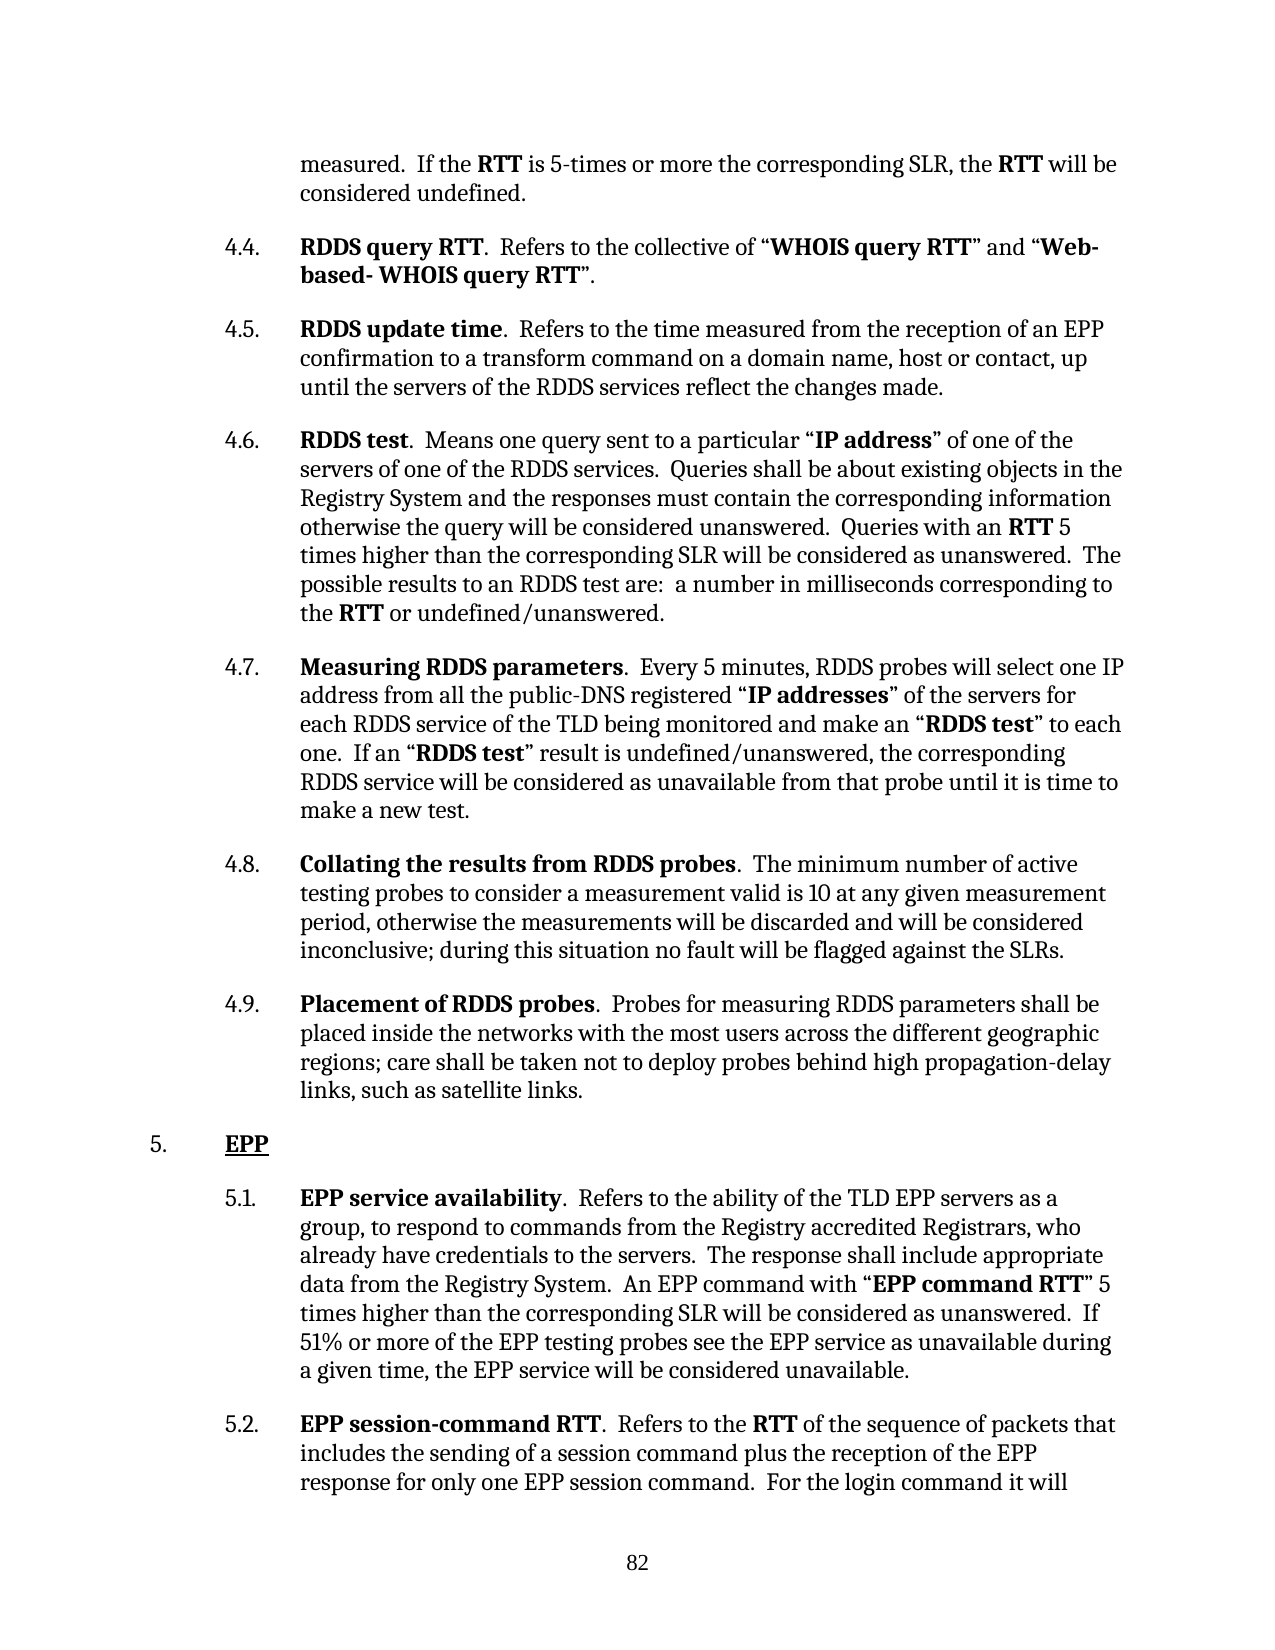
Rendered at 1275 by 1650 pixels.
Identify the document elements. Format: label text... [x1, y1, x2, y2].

text Collating the results from RDDS probes. The minimum number of active testing probes to consider a measurement valid is 10 at any given measurement period, otherwise the measurements will be discarded and will be considered inconclusive; during this situation no fault will be flagged against the SLRs. [225, 850, 1125, 965]
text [225, 150, 1125, 207]
text RDDS update time. Refers to the time measured from the reception of an EPP confirmation to a transform command on a domain name, host or contact, up until the servers of the RDDS services reflect the changes made. [225, 315, 1125, 401]
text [225, 1410, 1125, 1496]
text EPP [150, 1130, 1125, 1159]
text RDDS test. Means one query sent to a particular “IP address” of one of the servers of one of the RDDS services. Queries shall be about existing objects in the Registry System and the responses must contain the corresponding information otherwise the query will be considered unanswered. Queries with an RTT 5 times higher than the corresponding SLR will be considered as unanswered. The possible results to an RDDS test are: a number in milliseconds corresponding to the RTT or undefined/unanswered. [225, 426, 1125, 627]
text Measuring RDDS parameters. Every 5 minutes, RDDS probes will select one IP address from all the public-DNS registered “IP addresses” of the servers for each RDDS service of the TLD being monitored and make an “RDDS test” to each one. If an “RDDS test” result is undefined/unanswered, the corresponding RDDS service will be considered as unavailable from that probe until it is time to make a new test. [225, 652, 1125, 825]
text RDDS query RTT. Refers to the collective of “WHOIS query RTT” and “Web-based- WHOIS query RTT”. [225, 232, 1125, 290]
text EPP service availability. Refers to the ability of the TLD EPP servers as a group, to respond to commands from the Registry accredited Registrars, who already have credentials to the servers. The response shall include appropriate data from the Registry System. An EPP command with “EPP command RTT” 5 times higher than the corresponding SLR will be considered as unanswered. If 51% or more of the EPP testing probes see the EPP service as unavailable during a given time, the EPP service will be considered unavailable. [225, 1184, 1125, 1385]
text Placement of RDDS probes. Probes for measuring RDDS parameters shall be placed inside the networks with the most users across the different geographic regions; care shall be taken not to deploy probes behind high propagation-delay links, such as satellite links. [225, 990, 1125, 1105]
